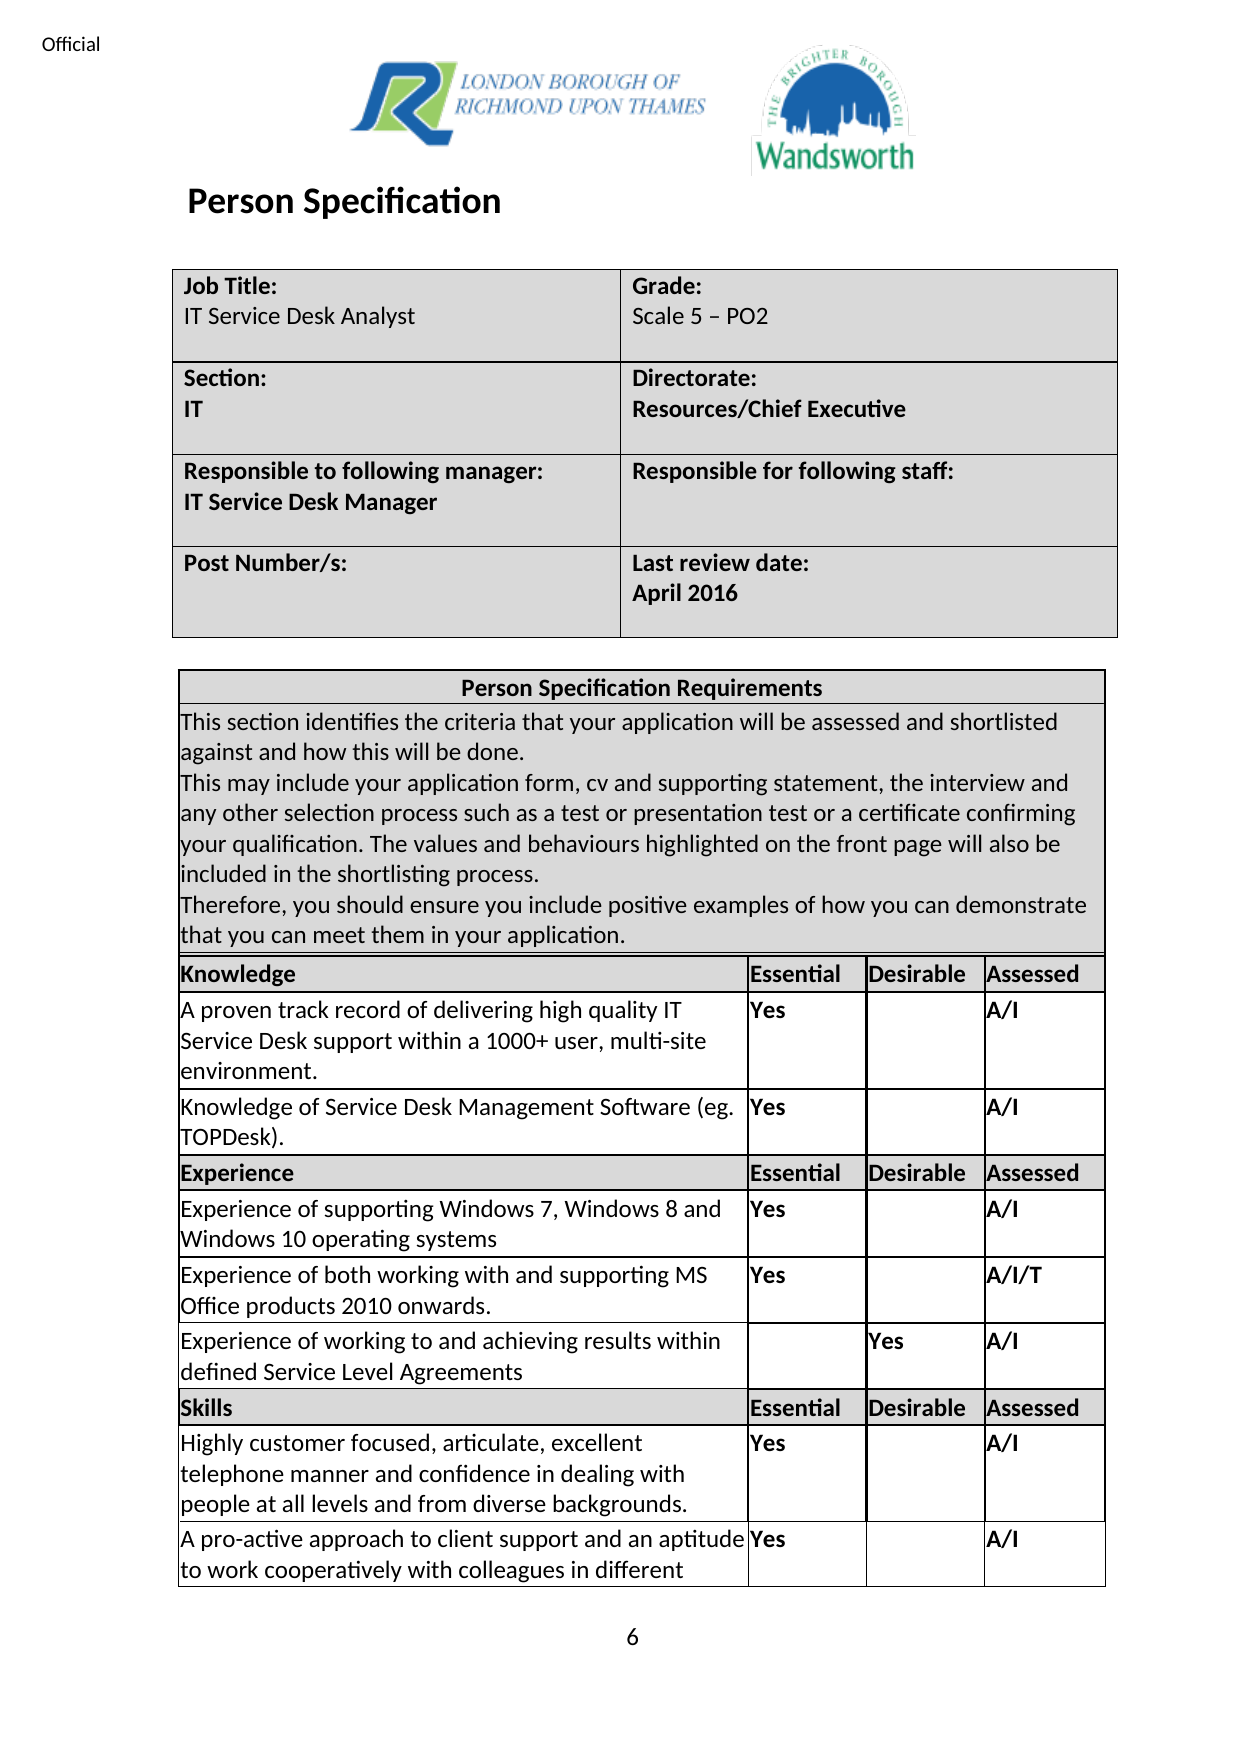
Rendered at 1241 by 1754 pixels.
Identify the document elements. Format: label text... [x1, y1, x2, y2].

table_cell Desirable [868, 1156, 984, 1189]
table_cell Skills [180, 1389, 747, 1424]
table_cell A/I [986, 1090, 1104, 1154]
table_cell A/I [986, 1191, 1104, 1256]
table_cell Yes [749, 1426, 865, 1521]
table_cell [868, 1426, 984, 1521]
table_cell [868, 993, 984, 1087]
table_cell Assessed [986, 1390, 1104, 1424]
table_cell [179, 1521, 748, 1586]
table_cell Yes [749, 1090, 865, 1154]
table_cell Responsible for following staff: [621, 455, 1117, 546]
table_cell Desirable [868, 1390, 984, 1424]
table_cell A/I [985, 1522, 1105, 1586]
table_header Person Specification Requirements This section identifies the criteria that your application will be assessed and shortlisted against and how this will be done. This may include your application form, cv and supporting statement, the interview and any other selection process such as a test or presentation test or a certificate confirming your qualification. The values and behaviours highlighted on the front page will also be included in the shortlisting process. Therefore, you should ensure you include positive examples of how you can demonstrate that you can meet them in your application. [180, 704, 1104, 952]
table_header Grade: Scale 5 – PO2 [621, 270, 1117, 361]
table_cell Post Number/s: [173, 547, 620, 637]
table_cell Directorate: Resources/Chief Executive [621, 363, 1117, 454]
table_cell A/I/T [986, 1258, 1104, 1322]
table_cell A/I [986, 1426, 1104, 1521]
table_cell Yes [868, 1324, 984, 1388]
table_cell Yes [749, 1258, 865, 1322]
table_cell Experience [180, 1156, 747, 1189]
table_cell [868, 1258, 984, 1322]
table_cell A proven track record of delivering high quality IT Service Desk support within a 1000+ user, multi-site environment. [180, 993, 747, 1087]
table_cell Essential [749, 1390, 865, 1424]
table_cell [749, 1324, 865, 1388]
table_cell Section: IT [173, 363, 620, 454]
table_cell A/I [986, 1324, 1104, 1388]
table_cell Last review date: April 2016 [621, 547, 1117, 637]
table_cell Assessed [986, 957, 1104, 991]
table_cell Assessed [986, 1156, 1104, 1189]
table_cell Yes [749, 1191, 865, 1256]
table_cell Experience of supporting Windows 7, Windows 8 and Windows 10 operating systems [180, 1191, 747, 1256]
table_cell [867, 1522, 984, 1586]
table_cell Experience of working to and achieving results within defined Service Level Agreements [179, 1323, 747, 1388]
table_cell Experience of both working with and supporting MS Office products 2010 onwards. [180, 1258, 747, 1322]
table_cell [868, 1191, 984, 1256]
table_cell Yes [749, 993, 865, 1087]
table_cell [868, 1090, 984, 1154]
table_cell Essential [749, 957, 865, 991]
text Person Specification [187, 177, 1078, 223]
table_cell A/I [986, 993, 1104, 1087]
table_cell Responsible to following manager: IT Service Desk Manager [173, 455, 620, 546]
table_header Job Title: IT Service Desk Analyst [173, 270, 620, 361]
table_cell Knowledge [180, 957, 747, 991]
table_cell Knowledge of Service Desk Management Software (eg. TOPDesk). [180, 1090, 747, 1154]
table_cell Essential [749, 1156, 865, 1189]
table_cell Desirable [868, 957, 984, 991]
table_cell Highly customer focused, articulate, excellent telephone manner and confidence in dealing with people at all levels and from diverse backgrounds. [179, 1426, 747, 1521]
table_cell Yes [749, 1522, 866, 1586]
